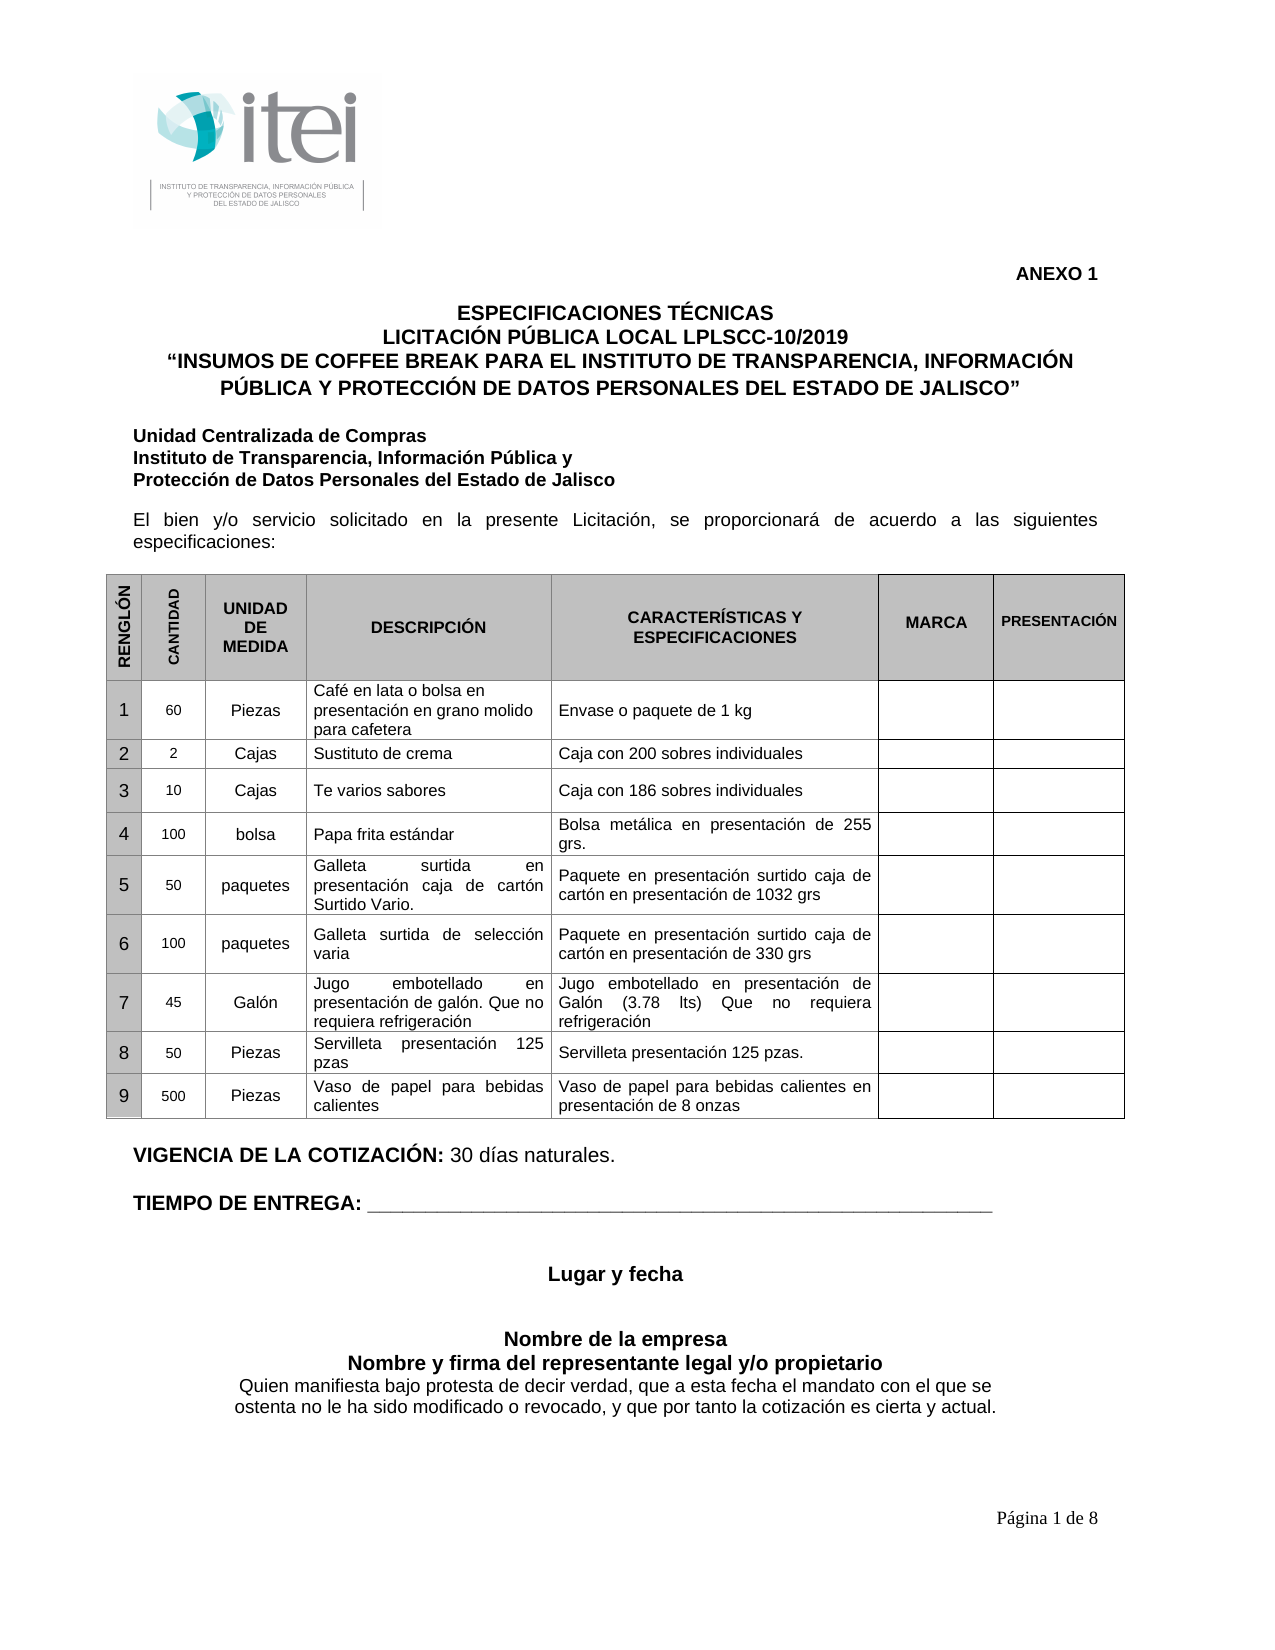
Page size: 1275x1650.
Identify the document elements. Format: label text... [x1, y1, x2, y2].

table_cell [994, 974, 1124, 1031]
table_header CANTIDAD [142, 575, 205, 680]
text ESPECIFICACIONES TÉCNICAS [133, 301, 1098, 325]
table_cell Café en lata o bolsa en presentación en grano molido para cafetera [307, 681, 551, 739]
text Lugar y fecha [133, 1262, 1098, 1286]
text TIEMPO DE ENTREGA: ______________________________________________________ [133, 1190, 1098, 1214]
text Nombre y firma del representante legal y/o propietario [133, 1351, 1098, 1375]
text El bien y/o servicio solicitado en la presente Licitación, se proporcionará de acuerdo a las siguientes especificaciones: [133, 509, 1098, 552]
table_cell [879, 856, 993, 914]
table_header CARACTERÍSTICAS Y ESPECIFICACIONES [552, 575, 878, 680]
table_cell Envase o paquete de 1 kg [552, 681, 878, 739]
table_cell 500 [142, 1074, 205, 1117]
table_cell 2 [107, 740, 141, 768]
table_cell 10 [142, 769, 205, 812]
table_cell Piezas [206, 1074, 306, 1117]
table_cell [994, 681, 1124, 739]
table_cell [879, 974, 993, 1031]
table_header MARCA [879, 575, 993, 680]
table_cell 5 [107, 856, 141, 914]
table_cell paquetes [206, 915, 306, 973]
table_cell [994, 740, 1124, 768]
table_cell Cajas [206, 769, 306, 812]
text VIGENCIA DE LA COTIZACIÓN: 30 días naturales. [133, 1142, 1098, 1166]
table_cell [879, 769, 993, 812]
table_cell paquetes [206, 856, 306, 914]
table_cell Paquete en presentación surtido caja de cartón en presentación de 1032 grs [552, 856, 878, 914]
table_cell [879, 681, 993, 739]
table_cell Vaso de papel para bebidas calientes [307, 1074, 551, 1117]
text Unidad Centralizada de Compras [133, 425, 1098, 447]
table_cell [879, 813, 993, 855]
table_cell 100 [142, 915, 205, 973]
table_cell 45 [142, 974, 205, 1031]
table_cell Caja con 200 sobres individuales [552, 740, 878, 768]
text Nombre de la empresa [133, 1327, 1098, 1351]
table_cell [879, 740, 993, 768]
table_cell Paquete en presentación surtido caja de cartón en presentación de 330 grs [552, 915, 878, 973]
table_cell 60 [142, 681, 205, 739]
text ANEXO 1 [133, 262, 1098, 284]
table_cell 8 [107, 1032, 141, 1073]
table_cell 50 [142, 856, 205, 914]
text Protección de Datos Personales del Estado de Jalisco [133, 468, 1098, 490]
table_cell 6 [107, 915, 141, 973]
table_cell Bolsa metálica en presentación de 255 grs. [552, 813, 878, 855]
table_cell Sustituto de crema [307, 740, 551, 768]
table_cell Servilleta presentación 125 pzas [307, 1032, 551, 1073]
text Instituto de Transparencia, Información Pública y [133, 447, 1098, 468]
table_cell 100 [142, 813, 205, 855]
table_cell 2 [142, 740, 205, 768]
table_cell Te varios sabores [307, 769, 551, 812]
table_cell Jugo embotellado en presentación de Galón (3.78 lts) Que no requiera refrigeración [552, 974, 878, 1031]
table_cell Vaso de papel para bebidas calientes en presentación de 8 onzas [552, 1074, 878, 1117]
table_header UNIDAD DE MEDIDA [206, 575, 306, 680]
table_cell [879, 1074, 993, 1117]
table_header Quien manifiesta bajo protesta de decir verdad, que a esta fecha el mandato con el que se ostenta no le ha sido modificado o revocado, y que por tanto la cotización es cierta y actual. [222, 1375, 1008, 1418]
table_cell Caja con 186 sobres individuales [552, 769, 878, 812]
table_cell Galleta surtida en presentación caja de cartón Surtido Vario. [307, 856, 551, 914]
table_cell Cajas [206, 740, 306, 768]
table_cell Piezas [206, 1032, 306, 1073]
table_cell 4 [107, 813, 141, 855]
table_cell bolsa [206, 813, 306, 855]
table_cell [879, 1032, 993, 1073]
table_cell [879, 915, 993, 973]
table_header PRESENTACIÓN [994, 575, 1124, 680]
table_cell Piezas [206, 681, 306, 739]
table_cell 9 [107, 1074, 141, 1117]
table_cell [994, 1074, 1124, 1117]
table_cell [994, 813, 1124, 855]
table_cell [994, 915, 1124, 973]
text LICITACIÓN PÚBLICA LOCAL LPLSCC-10/2019 [133, 325, 1098, 349]
table_cell [994, 1032, 1124, 1073]
table_cell 50 [142, 1032, 205, 1073]
table_cell [994, 769, 1124, 812]
table_cell 7 [107, 974, 141, 1031]
table_cell Galleta surtida de selección varia [307, 915, 551, 973]
picture [132, 73, 382, 229]
table_cell Papa frita estándar [307, 813, 551, 855]
table_cell Galón [206, 974, 306, 1031]
table_header RENGLÓN [107, 575, 141, 680]
table_header DESCRIPCIÓN [307, 575, 551, 680]
table_cell Servilleta presentación 125 pzas. [552, 1032, 878, 1073]
table_cell 1 [107, 681, 141, 739]
table_cell [994, 856, 1124, 914]
table_cell Jugo embotellado en presentación de galón. Que no requiera refrigeración [307, 974, 551, 1031]
table_cell 3 [107, 769, 141, 812]
text “INSUMOS DE COFFEE BREAK PARA EL INSTITUTO DE TRANSPARENCIA, INFORMACIÓN PÚBLICA Y PROTECCIÓN DE DATOS PERSONALES DEL ESTADO DE JALISCO” [133, 349, 1107, 400]
